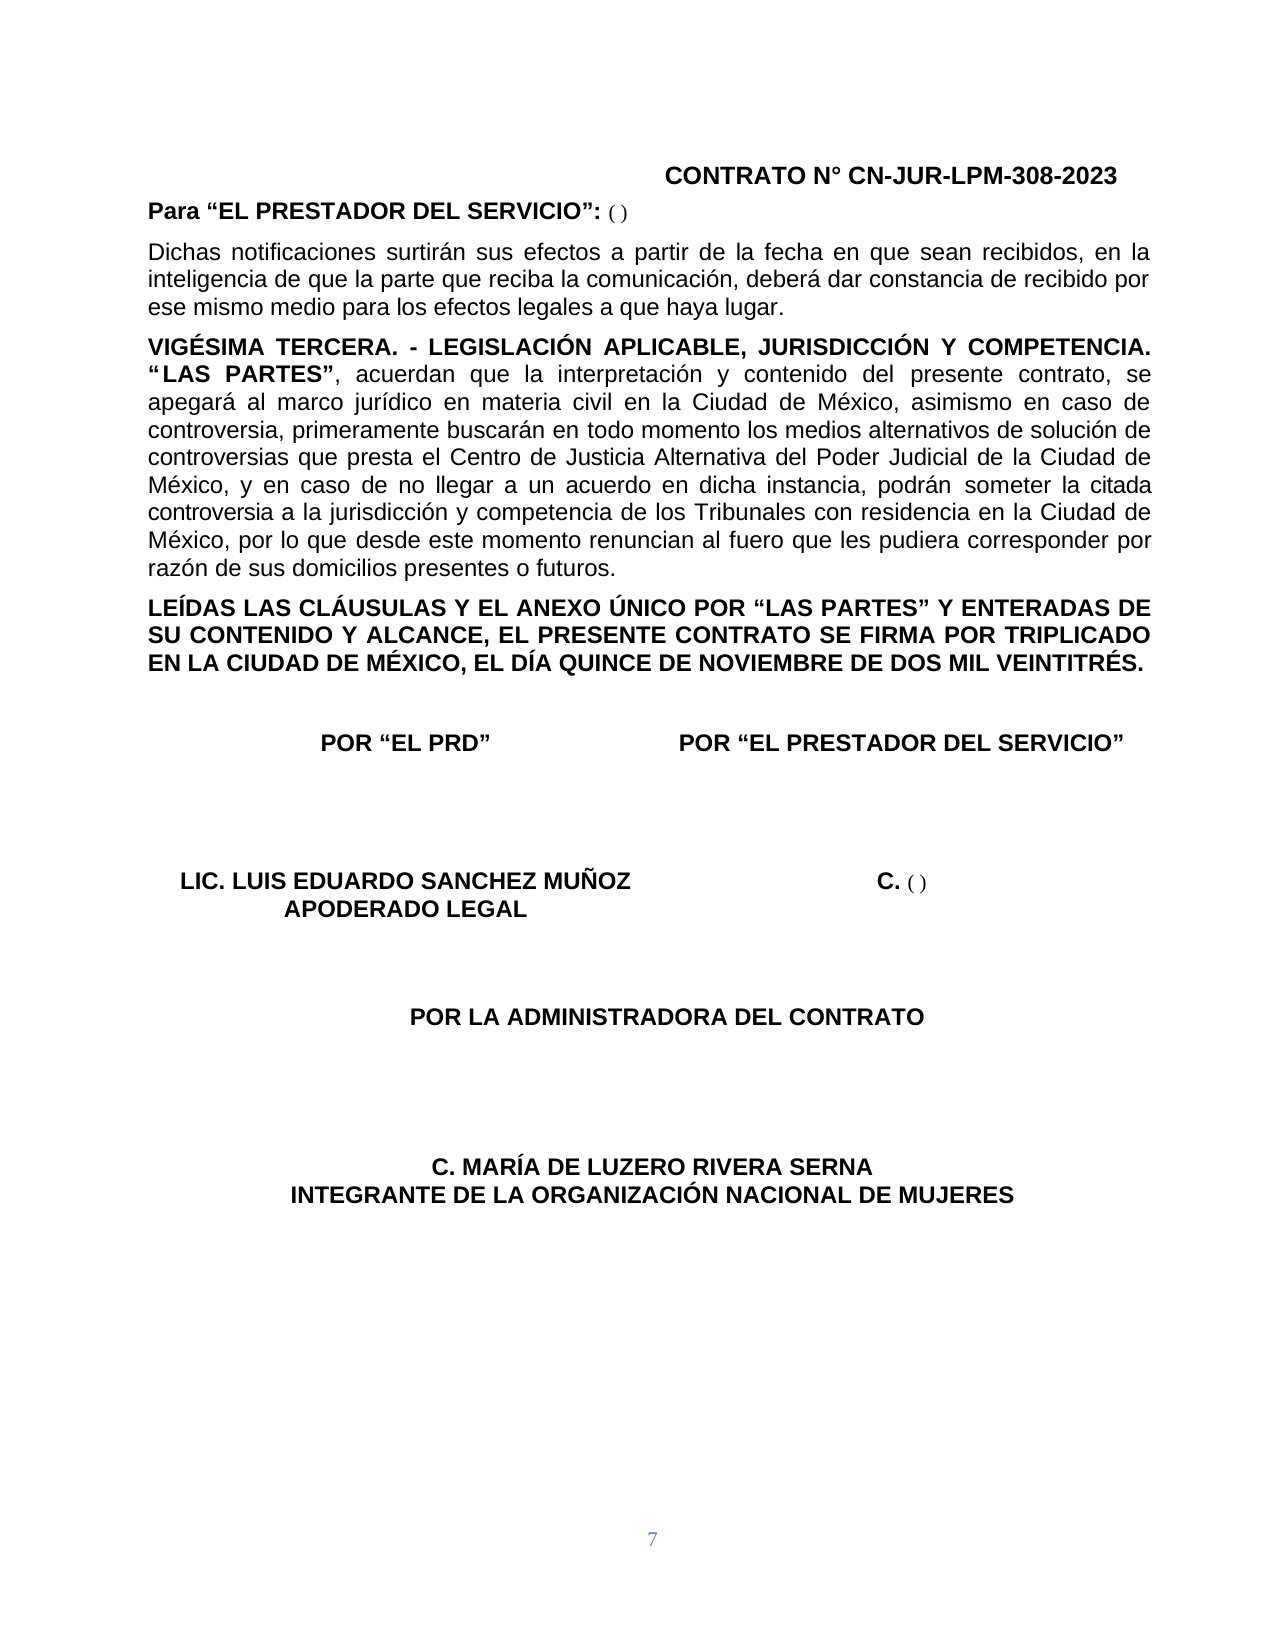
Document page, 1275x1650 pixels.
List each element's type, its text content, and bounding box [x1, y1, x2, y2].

text INTEGRANTE DE LA ORGANIZACIÓN NACIONAL DE MUJERES [148, 1181, 1157, 1208]
text Dichas notificaciones surtirán sus efectos a partir de la fecha en que sean recibidos, en la inteligencia de que la parte que reciba la comunicación, deberá dar constancia de recibido por ese mismo medio para los efectos legales a que haya lugar. [148, 237, 1152, 320]
text VIGÉSIMA TERCERA. - LEGISLACIÓN APLICABLE, JURISDICCIÓN Y COMPETENCIA. “LAS PARTES”, acuerdan que la interpretación y contenido del presente contrato, se apegará al marco jurídico en materia civil en la Ciudad de México, asimismo en caso de controversia, primeramente buscarán en todo momento los medios alternativos de solución de controversias que presta el Centro de Justicia Alternativa del Poder Judicial de la Ciudad de México, y en caso de no llegar a un acuerdo en dicha instancia, podrán someter la citada controversia a la jurisdicción y competencia de los Tribunales con residencia en la Ciudad de México, por lo que desde este momento renuncian al fuero que les pudiera corresponder por razón de sus domicilios presentes o futuros. [148, 333, 1152, 581]
text C. MARÍA DE LUZERO RIVERA SERNA [148, 1153, 1157, 1181]
table_header POR “EL PRD” LIC. LUIS EDUARDO SANCHEZ MUÑOZ APODERADO LEGAL [160, 729, 656, 922]
text Para “EL PRESTADOR DEL SERVICIO”: ( ) [148, 197, 1152, 225]
text LEÍDAS LAS CLÁUSULAS Y EL ANEXO ÚNICO POR “LAS PARTES” Y ENTERADAS DE SU CONTENIDO Y ALCANCE, EL PRESENTE CONTRATO SE FIRMA POR TRIPLICADO EN LA CIUDAD DE MÉXICO, EL DÍA QUINCE DE NOVIEMBRE DE DOS MIL VEINTITRÉS. [148, 594, 1152, 676]
text POR LA ADMINISTRADORA DEL CONTRATO [384, 1002, 950, 1030]
table_header POR “EL PRESTADOR DEL SERVICIO” C. ( ) [656, 729, 1152, 922]
